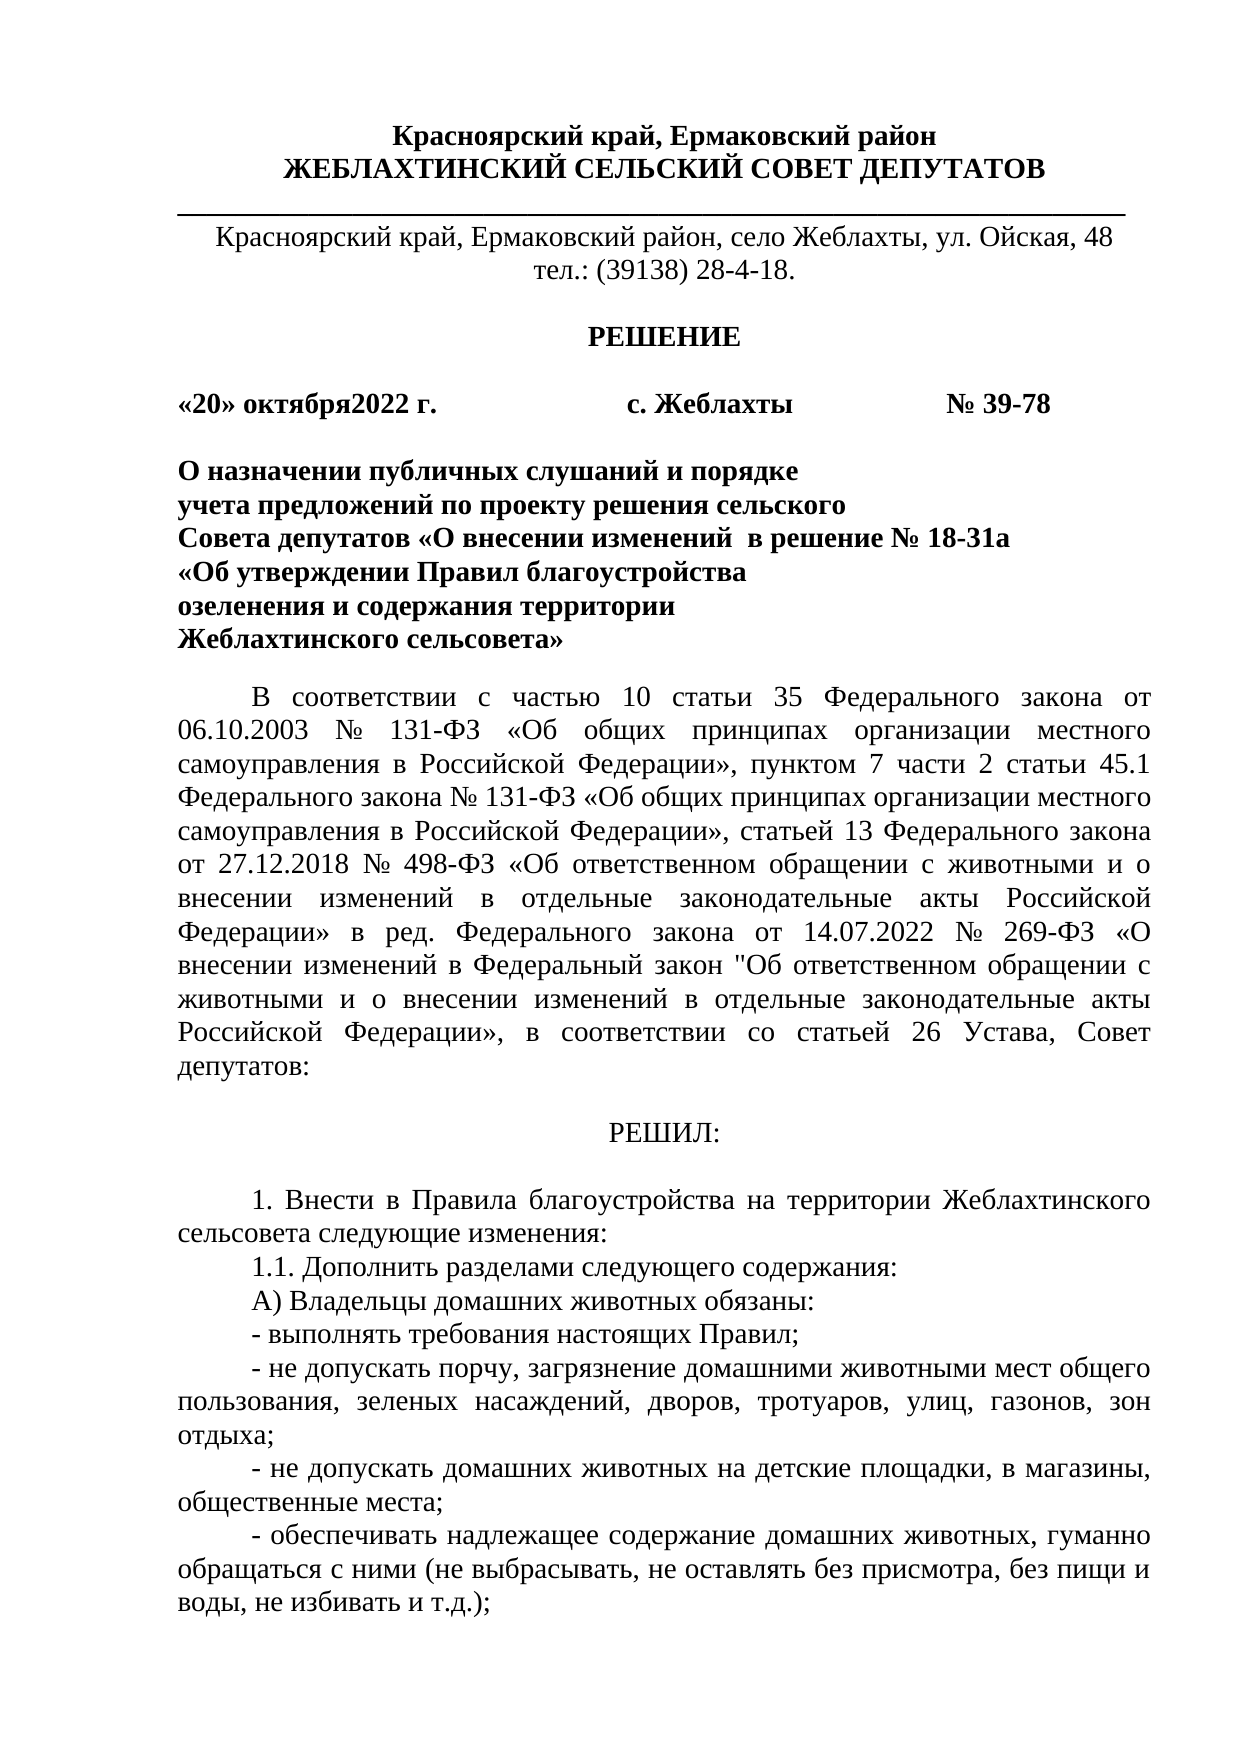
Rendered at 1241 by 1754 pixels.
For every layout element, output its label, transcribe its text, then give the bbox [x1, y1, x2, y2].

text ЖЕБЛАХТИНСКИЙ СЕЛЬСКИЙ СОВЕТ ДЕПУТАТОВ [177, 152, 1152, 185]
text 1.1. Дополнить разделами следующего содержания: [177, 1249, 1152, 1283]
text Красноярский край, Ермаковский район, село Жеблахты, ул. Ойская, 48 тел.: (39138) 28-4-18. [177, 219, 1152, 286]
text О назначении публичных слушаний и порядке [177, 453, 1152, 487]
text «20» октября2022 г. с. Жеблахты № 39-78 [177, 386, 1152, 420]
text РЕШИЛ: [177, 1115, 1152, 1148]
text - не допускать домашних животных на детские площадки, в магазины, общественные места; [177, 1450, 1152, 1517]
text - обеспечивать надлежащее содержание домашних животных, гуманно обращаться с ними (не выбрасывать, не оставлять без присмотра, без пищи и воды, не избивать и т.д.); [177, 1517, 1152, 1618]
text 1. Внести в Правила благоустройства на территории Жеблахтинского сельсовета следующие изменения: [177, 1182, 1152, 1249]
text Жеблахтинского сельсовета» [177, 621, 1152, 655]
text - выполнять требования настоящих Правил; [177, 1316, 1152, 1350]
text А) Владельцы домашних животных обязаны: [177, 1283, 1152, 1316]
text _________________________________________________________________ [177, 185, 1152, 219]
text - не допускать порчу, загрязнение домашними животными мест общего пользования, зеленых насаждений, дворов, тротуаров, улиц, газонов, зон отдыха; [177, 1350, 1152, 1450]
text Красноярский край, Ермаковский район [177, 118, 1152, 152]
text В соответствии с частью 10 статьи 35 Федерального закона от 06.10.2003 № 131-ФЗ «Об общих принципах организации местного самоуправления в Российской Федерации», пунктом 7 части 2 статьи 45.1 Федерального закона № 131-ФЗ «Об общих принципах организации местного самоуправления в Российской Федерации», статьей 13 Федерального закона от 27.12.2018 № 498-ФЗ «Об ответственном обращении с животными и о внесении изменений в отдельные законодательные акты Российской Федерации» в ред. Федерального закона от 14.07.2022 № 269-ФЗ «О внесении изменений в Федеральный закон "Об ответственном обращении с животными и о внесении изменений в отдельные законодательные акты Российской Федерации», в соответствии со статьей 26 Устава, Совет депутатов: [177, 679, 1152, 1081]
text Совета депутатов «О внесении изменений в решение № 18-31а [177, 521, 1152, 554]
text РЕШЕНИЕ [177, 319, 1152, 353]
text учета предложений по проекту решения сельского [177, 487, 1152, 521]
text «Об утверждении Правил благоустройства [177, 554, 1152, 588]
text озеленения и содержания территории [177, 588, 1152, 621]
